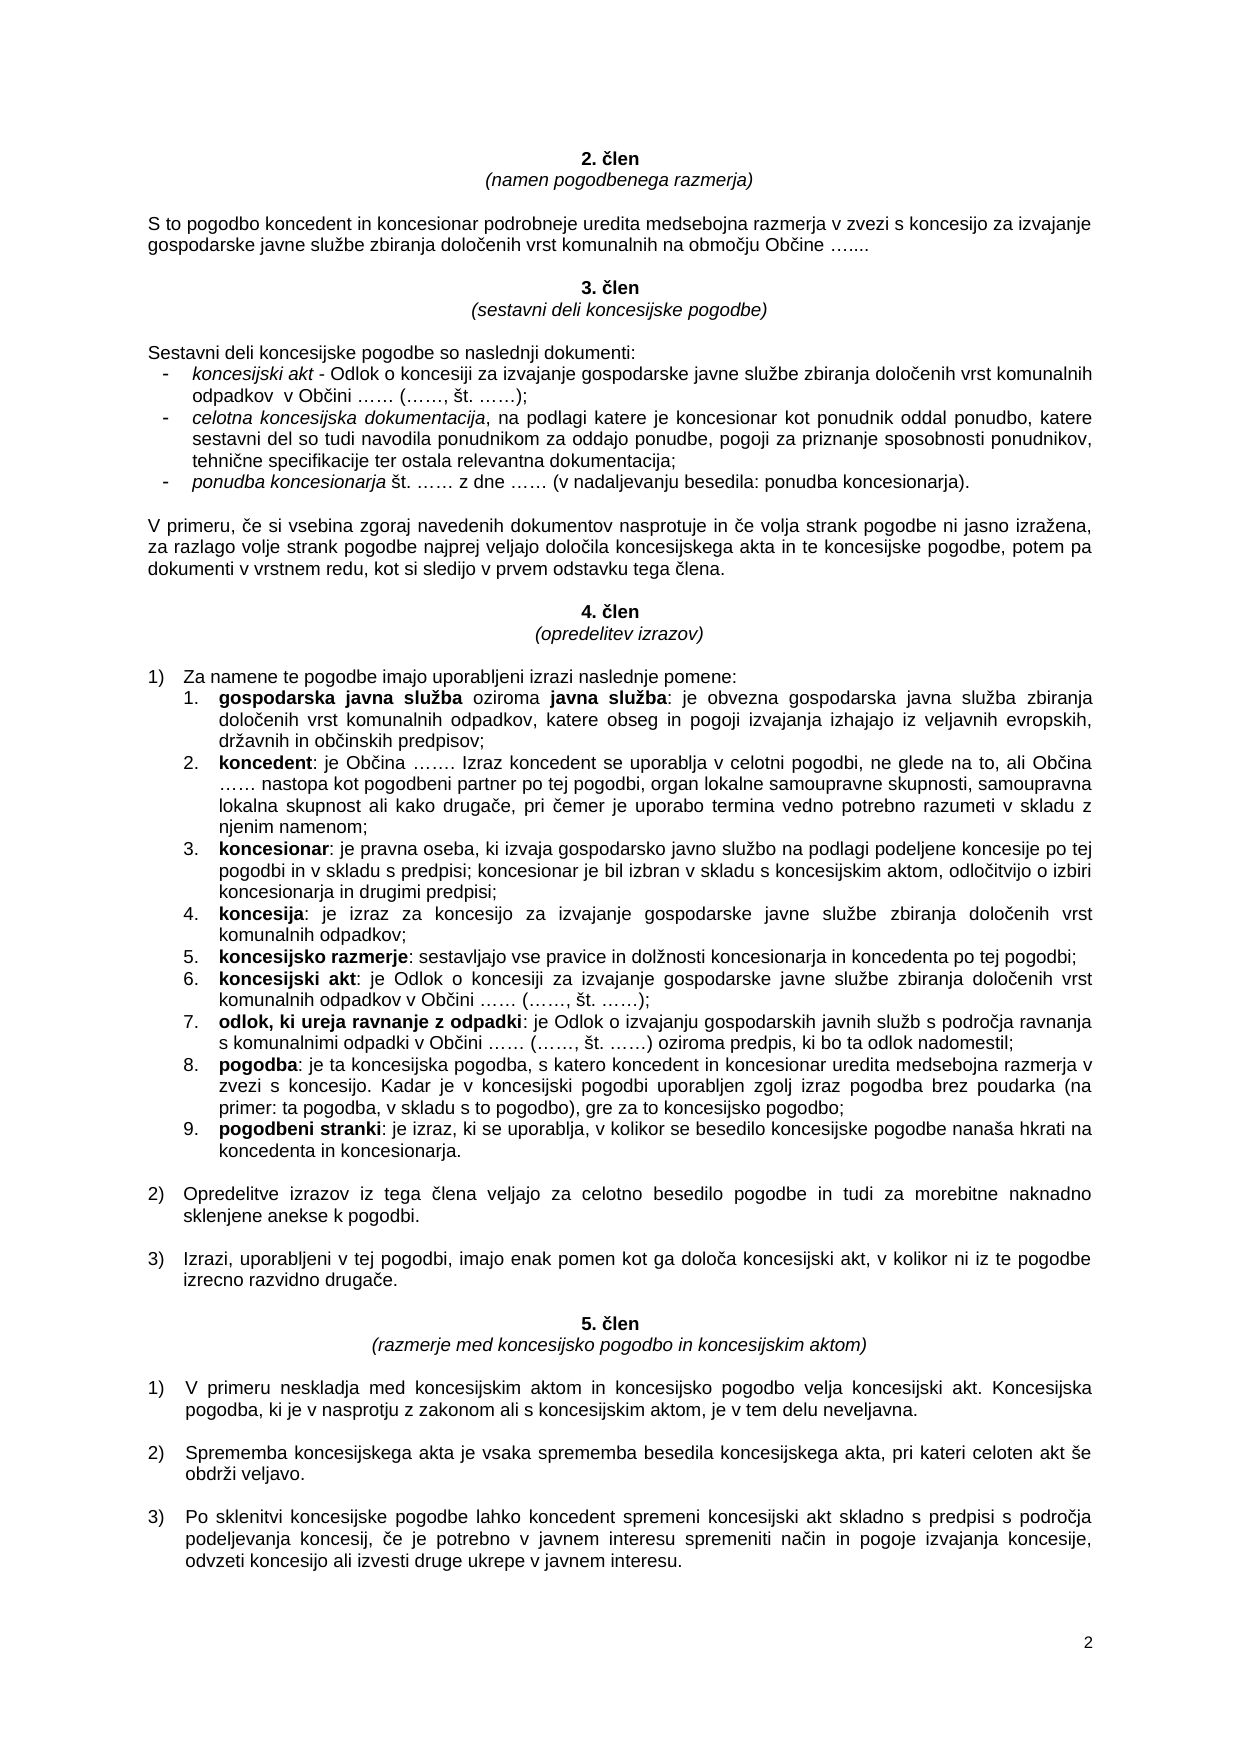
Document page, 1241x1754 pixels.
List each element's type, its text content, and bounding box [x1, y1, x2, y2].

text (namen pogodbenega razmerja) [148, 169, 1093, 191]
list ponudba koncesionarja št. …… z dne …… (v nadaljevanju besedila: ponudba koncesionarja). [162, 471, 1093, 493]
list Sprememba koncesijskega akta je vsaka sprememba besedila koncesijskega akta, pri kateri celoten akt še obdrži veljavo. [148, 1442, 1093, 1485]
list koncesionar: je pravna oseba, ki izvaja gospodarsko javno službo na podlagi podeljene koncesije po tej pogodbi in v skladu s predpisi; koncesionar je bil izbran v skladu s koncesijskim aktom, odločitvijo o izbiri koncesionarja in drugimi predpisi; [183, 838, 1093, 903]
list celotna koncesijska dokumentacija, na podlagi katere je koncesionar kot ponudnik oddal ponudbo, katere sestavni del so tudi navodila ponudnikom za oddajo ponudbe, pogoji za priznanje sposobnosti ponudnikov, tehnične specifikacije ter ostala relevantna dokumentacija; [162, 406, 1093, 471]
list pogodbeni stranki: je izraz, ki se uporablja, v kolikor se besedilo koncesijske pogodbe nanaša hkrati na koncedenta in koncesionarja. [183, 1118, 1093, 1161]
list Za namene te pogodbe imajo uporabljeni izrazi naslednje pomene: [148, 665, 1093, 687]
list pogodba: je ta koncesijska pogodba, s katero koncedent in koncesionar uredita medsebojna razmerja v zvezi s koncesijo. Kadar je v koncesijski pogodbi uporabljen zgolj izraz pogodba brez poudarka (na primer: ta pogodba, v skladu s to pogodbo), gre za to koncesijsko pogodbo; [183, 1053, 1093, 1118]
text (opredelitev izrazov) [148, 622, 1093, 644]
list koncedent: je Občina ……. Izraz koncedent se uporablja v celotni pogodbi, ne glede na to, ali Občina …… nastopa kot pogodbeni partner po tej pogodbi, organ lokalne samoupravne skupnosti, samoupravna lokalna skupnost ali kako drugače, pri čemer je uporabo termina vedno potrebno razumeti v skladu z njenim namenom; [183, 752, 1093, 838]
text S to pogodbo koncedent in koncesionar podrobneje uredita medsebojna razmerja v zvezi s koncesijo za izvajanje gospodarske javne službe zbiranja določenih vrst komunalnih na območju Občine ….... [148, 212, 1093, 255]
list Izrazi, uporabljeni v tej pogodbi, imajo enak pomen kot ga določa koncesijski akt, v kolikor ni iz te pogodbe izrecno razvidno drugače. [148, 1248, 1093, 1291]
list gospodarska javna služba oziroma javna služba: je obvezna gospodarska javna služba zbiranja določenih vrst komunalnih odpadkov, katere obseg in pogoji izvajanja izhajajo iz veljavnih evropskih, državnih in občinskih predpisov; [183, 687, 1093, 752]
list odlok, ki ureja ravnanje z odpadki: je Odlok o izvajanju gospodarskih javnih služb s področja ravnanja s komunalnimi odpadki v Občini …… (……, št. ……) oziroma predpis, ki bo ta odlok nadomestil; [183, 1010, 1093, 1053]
list koncesija: je izraz za koncesijo za izvajanje gospodarske javne službe zbiranja določenih vrst komunalnih odpadkov; [183, 903, 1093, 946]
text V primeru, če si vsebina zgoraj navedenih dokumentov nasprotuje in če volja strank pogodbe ni jasno izražena, za razlago volje strank pogodbe najprej veljajo določila koncesijskega akta in te koncesijske pogodbe, potem pa dokumenti v vrstnem redu, kot si sledijo v prvem odstavku tega člena. [148, 514, 1093, 579]
list V primeru neskladja med koncesijskim aktom in koncesijsko pogodbo velja koncesijski akt. Koncesijska pogodba, ki je v nasprotju z zakonom ali s koncesijskim aktom, je v tem delu neveljavna. [148, 1377, 1093, 1420]
list koncesijsko razmerje: sestavljajo vse pravice in dolžnosti koncesionarja in koncedenta po tej pogodbi; [183, 946, 1093, 967]
list Opredelitve izrazov iz tega člena veljajo za celotno besedilo pogodbe in tudi za morebitne naknadno sklenjene anekse k pogodbi. [148, 1183, 1093, 1226]
list Po sklenitvi koncesijske pogodbe lahko koncedent spremeni koncesijski akt skladno s predpisi s področja podeljevanja koncesij, če je potrebno v javnem interesu spremeniti način in pogoje izvajanja koncesije, odvzeti koncesijo ali izvesti druge ukrepe v javnem interesu. [148, 1506, 1093, 1571]
list koncesijski akt: je Odlok o koncesiji za izvajanje gospodarske javne službe zbiranja določenih vrst komunalnih odpadkov v Občini …… (……, št. ……); [183, 967, 1093, 1010]
text Sestavni deli koncesijske pogodbe so naslednji dokumenti: [148, 342, 1093, 363]
text (razmerje med koncesijsko pogodbo in koncesijskim aktom) [148, 1334, 1093, 1355]
text (sestavni deli koncesijske pogodbe) [148, 298, 1093, 320]
list koncesijski akt - Odlok o koncesiji za izvajanje gospodarske javne službe zbiranja določenih vrst komunalnih odpadkov v Občini …… (……, št. ……); [162, 363, 1093, 406]
